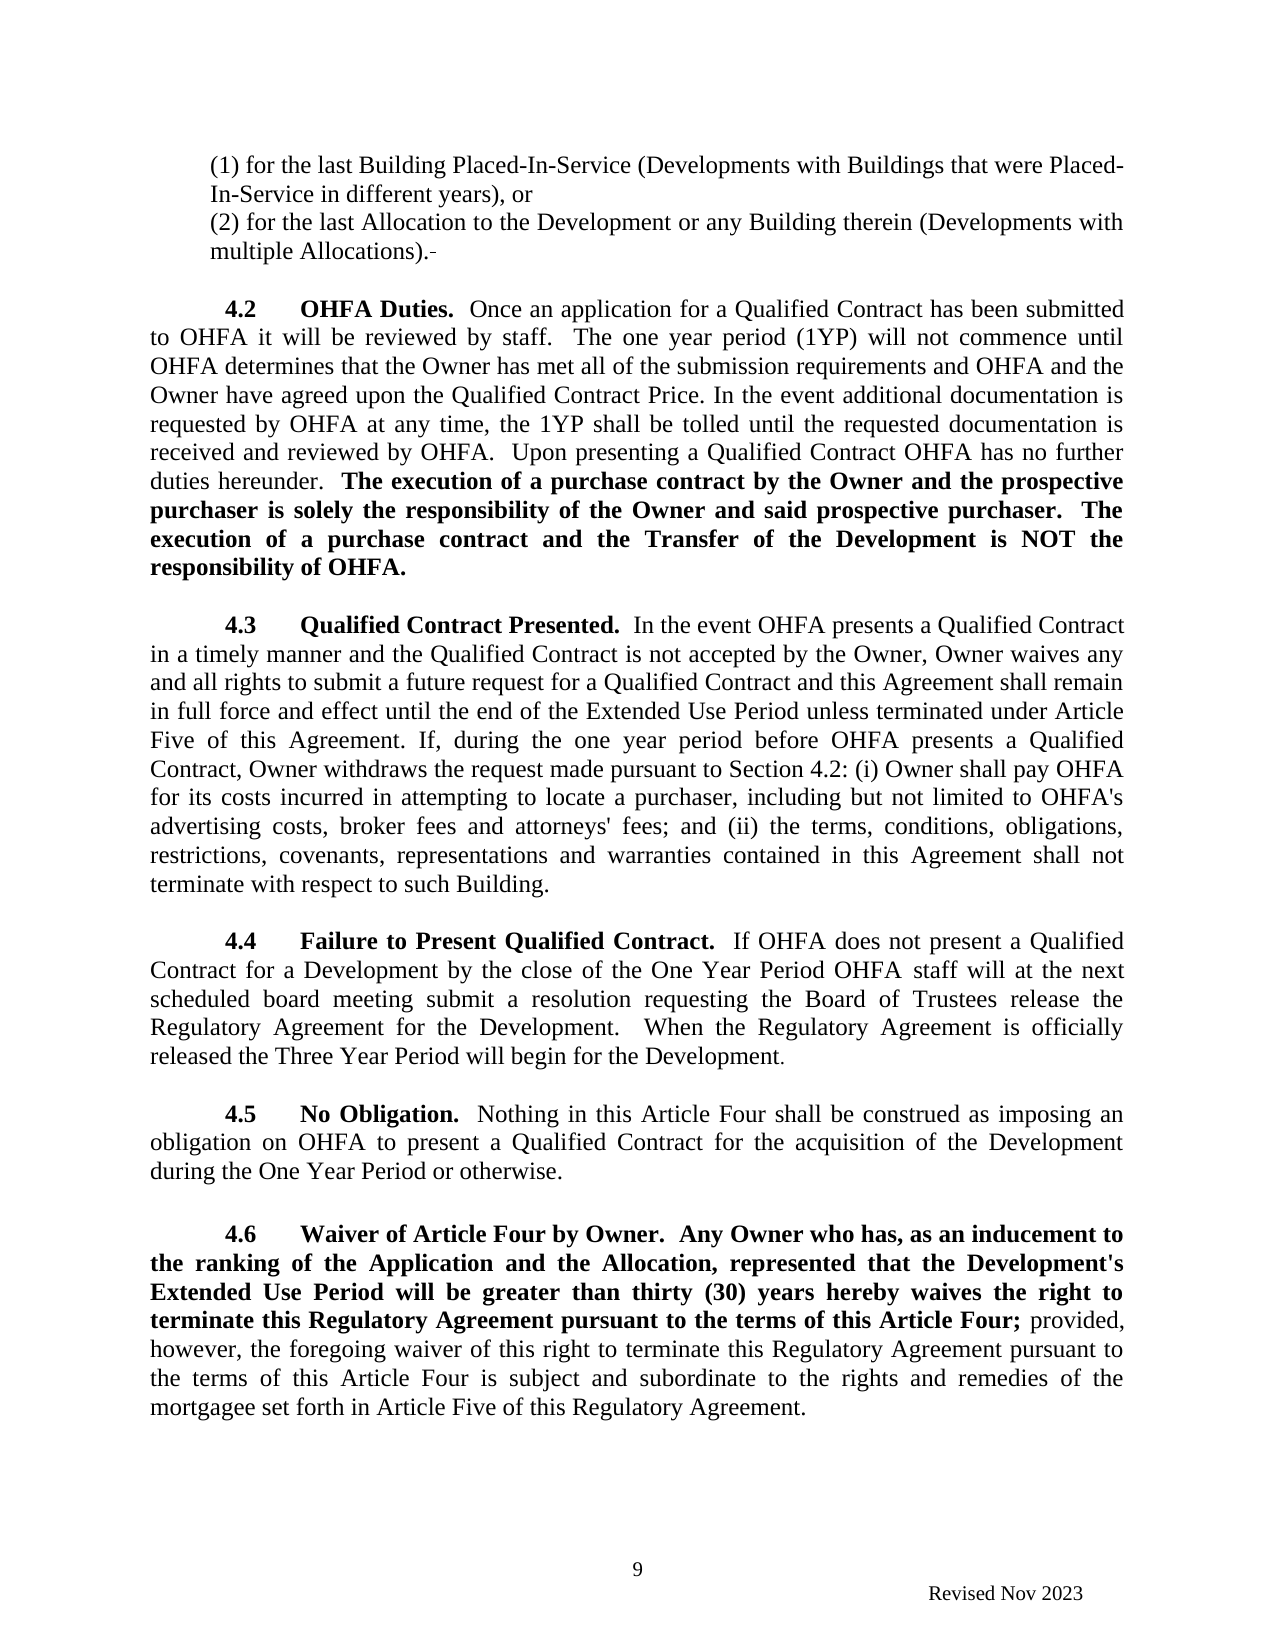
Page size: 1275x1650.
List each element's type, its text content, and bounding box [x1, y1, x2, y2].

text 4.2 OHFA Duties. Once an application for a Qualified Contract has been submitted to OHFA it will be reviewed by staff. The one year period (1YP) will not commence until OHFA determines that the Owner has met all of the submission requirements and OHFA and the Owner have agreed upon the Qualified Contract Price. In the event additional documentation is requested by OHFA at any time, the 1YP shall be tolled until the requested documentation is received and reviewed by OHFA. Upon presenting a Qualified Contract OHFA has no further duties hereunder. The execution of a purchase contract by the Owner and the prospective purchaser is solely the responsibility of the Owner and said prospective purchaser. The execution of a purchase contract and the Transfer of the Development is NOT the responsibility of OHFA. [150, 294, 1125, 581]
text (2) for the last Allocation to the Development or any Building therein (Developments with multiple Allocations). [210, 207, 1125, 265]
text 4.4 Failure to Present Qualified Contract. If OHFA does not present a Qualified Contract for a Development by the close of the One Year Period OHFA staff will at the next scheduled board meeting submit a resolution requesting the Board of Trustees release the Regulatory Agreement for the Development. When the Regulatory Agreement is officially released the Three Year Period will begin for the Development. [150, 926, 1125, 1070]
text 4.5 No Obligation. Nothing in this Article Four shall be construed as imposing an obligation on OHFA to present a Qualified Contract for the acquisition of the Development during the One Year Period or otherwise. [150, 1099, 1125, 1185]
text 4.6 Waiver of Article Four by Owner. Any Owner who has, as an inducement to the ranking of the Application and the Allocation, represented that the Development's Extended Use Period will be greater than thirty (30) years hereby waives the right to terminate this Regulatory Agreement pursuant to the terms of this Article Four; provided, however, the foregoing waiver of this right to terminate this Regulatory Agreement pursuant to the terms of this Article Four is subject and subordinate to the rights and remedies of the mortgagee set forth in Article Five of this Regulatory Agreement. [150, 1219, 1125, 1420]
text 4.3 Qualified Contract Presented. In the event OHFA presents a Qualified Contract in a timely manner and the Qualified Contract is not accepted by the Owner, Owner waives any and all rights to submit a future request for a Qualified Contract and this Agreement shall remain in full force and effect until the end of the Extended Use Period unless terminated under Article Five of this Agreement. If, during the one year period before OHFA presents a Qualified Contract, Owner withdraws the request made pursuant to Section 4.2: (i) Owner shall pay OHFA for its costs incurred in attempting to locate a purchaser, including but not limited to OHFA's advertising costs, broker fees and attorneys' fees; and (ii) the terms, conditions, obligations, restrictions, covenants, representations and warranties contained in this Agreement shall not terminate with respect to such Building. [150, 610, 1125, 897]
text (1) for the last Building Placed-In-Service (Developments with Buildings that were Placed-In-Service in different years), or [210, 150, 1125, 207]
